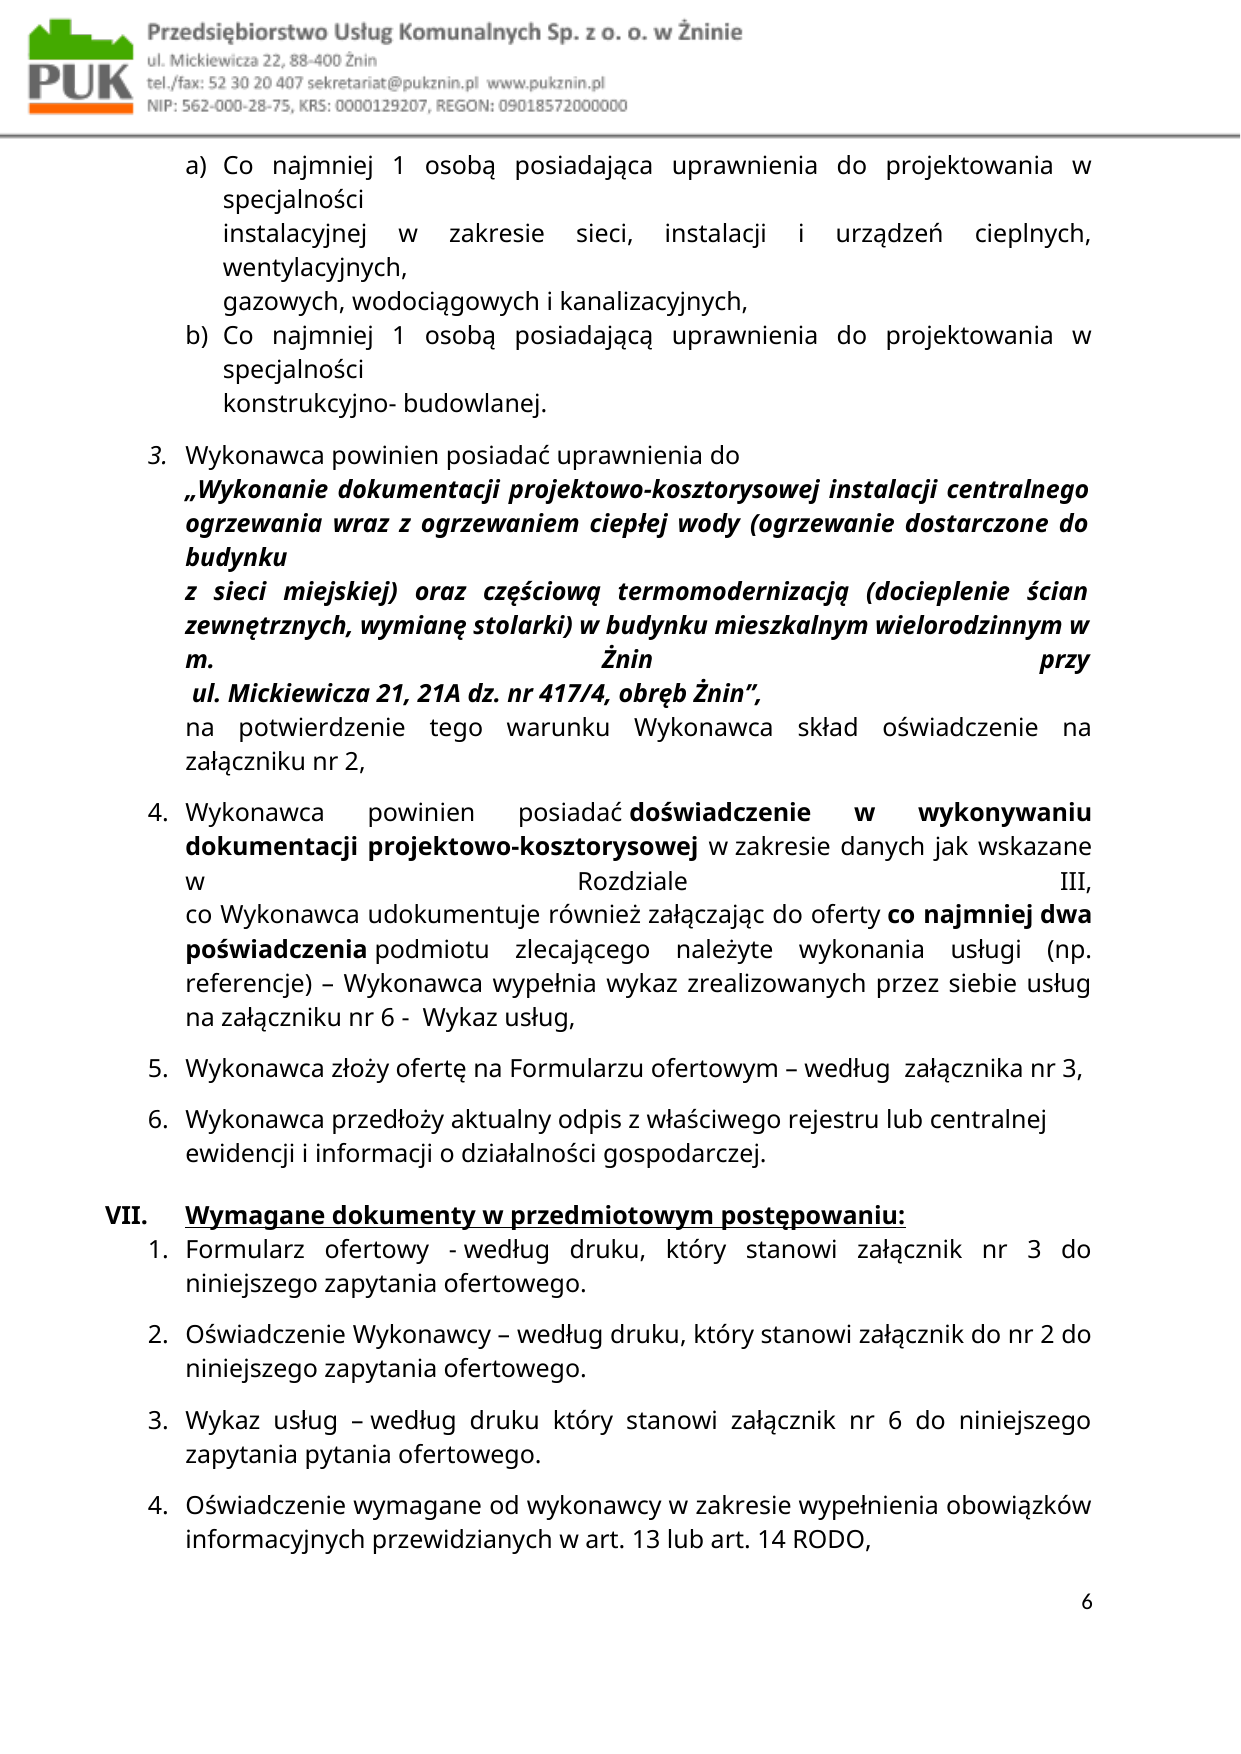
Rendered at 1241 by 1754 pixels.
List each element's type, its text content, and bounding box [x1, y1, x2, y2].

text na potwierdzenie tego warunku Wykonawca skład oświadczenie na załączniku nr 2, [185, 710, 1092, 778]
list Wymagane dokumenty w przedmiotowym postępowaniu: [148, 1198, 1092, 1232]
list Co najmniej 1 osobą posiadającą uprawnienia do projektowania w specjalności konstrukcyjno- budowlanej. [185, 318, 1092, 420]
list Wykonawca złoży ofertę na Formularzu ofertowym – według załącznika nr 3, [148, 1051, 1092, 1084]
picture [0, 0, 1241, 1745]
list Oświadczenie Wykonawcy – według druku, który stanowi załącznik do nr 2 do niniejszego zapytania ofertowego. [148, 1317, 1092, 1385]
text „Wykonanie dokumentacji projektowo-kosztorysowej instalacji centralnego ogrzewania wraz z ogrzewaniem ciepłej wody (ogrzewanie dostarczone do budynku z sieci miejskiej) oraz częściową termomodernizacją (docieplenie ścian zewnętrznych, wymianę stolarki) w budynku mieszkalnym wielorodzinnym w m. Żnin przy ul. Mickiewicza 21, 21A dz. nr 417/4, obręb Żnin”, [185, 471, 1092, 710]
list Wykonawca przedłoży aktualny odpis z właściwego rejestru lub centralnej ewidencji i informacji o działalności gospodarczej. [148, 1102, 1092, 1170]
list Formularz ofertowy - według druku, który stanowi załącznik nr 3 do niniejszego zapytania ofertowego. [148, 1232, 1092, 1300]
list Co najmniej 1 osobą posiadająca uprawnienia do projektowania w specjalności instalacyjnej w zakresie sieci, instalacji i urządzeń cieplnych, wentylacyjnych, gazowych, wodociągowych i kanalizacyjnych, [185, 148, 1092, 318]
list Wykonawca powinien posiadać uprawnienia do [148, 437, 1092, 471]
list Wykaz usług – według druku który stanowi załącznik nr 6 do niniejszego zapytania pytania ofertowego. [148, 1402, 1092, 1470]
list Wykonawca powinien posiadać doświadczenie w wykonywaniu dokumentacji projektowo-kosztorysowej w zakresie danych jak wskazane w Rozdziale III, co Wykonawca udokumentuje również załączając do oferty co najmniej dwa poświadczenia podmiotu zlecającego należyte wykonania usługi (np. referencje) – Wykonawca wypełnia wykaz zrealizowanych przez siebie usług na załączniku nr 6 - Wykaz usług, [148, 795, 1092, 1033]
list Oświadczenie wymagane od wykonawcy w zakresie wypełnienia obowiązków informacyjnych przewidzianych w art. 13 lub art. 14 RODO, [148, 1487, 1092, 1556]
